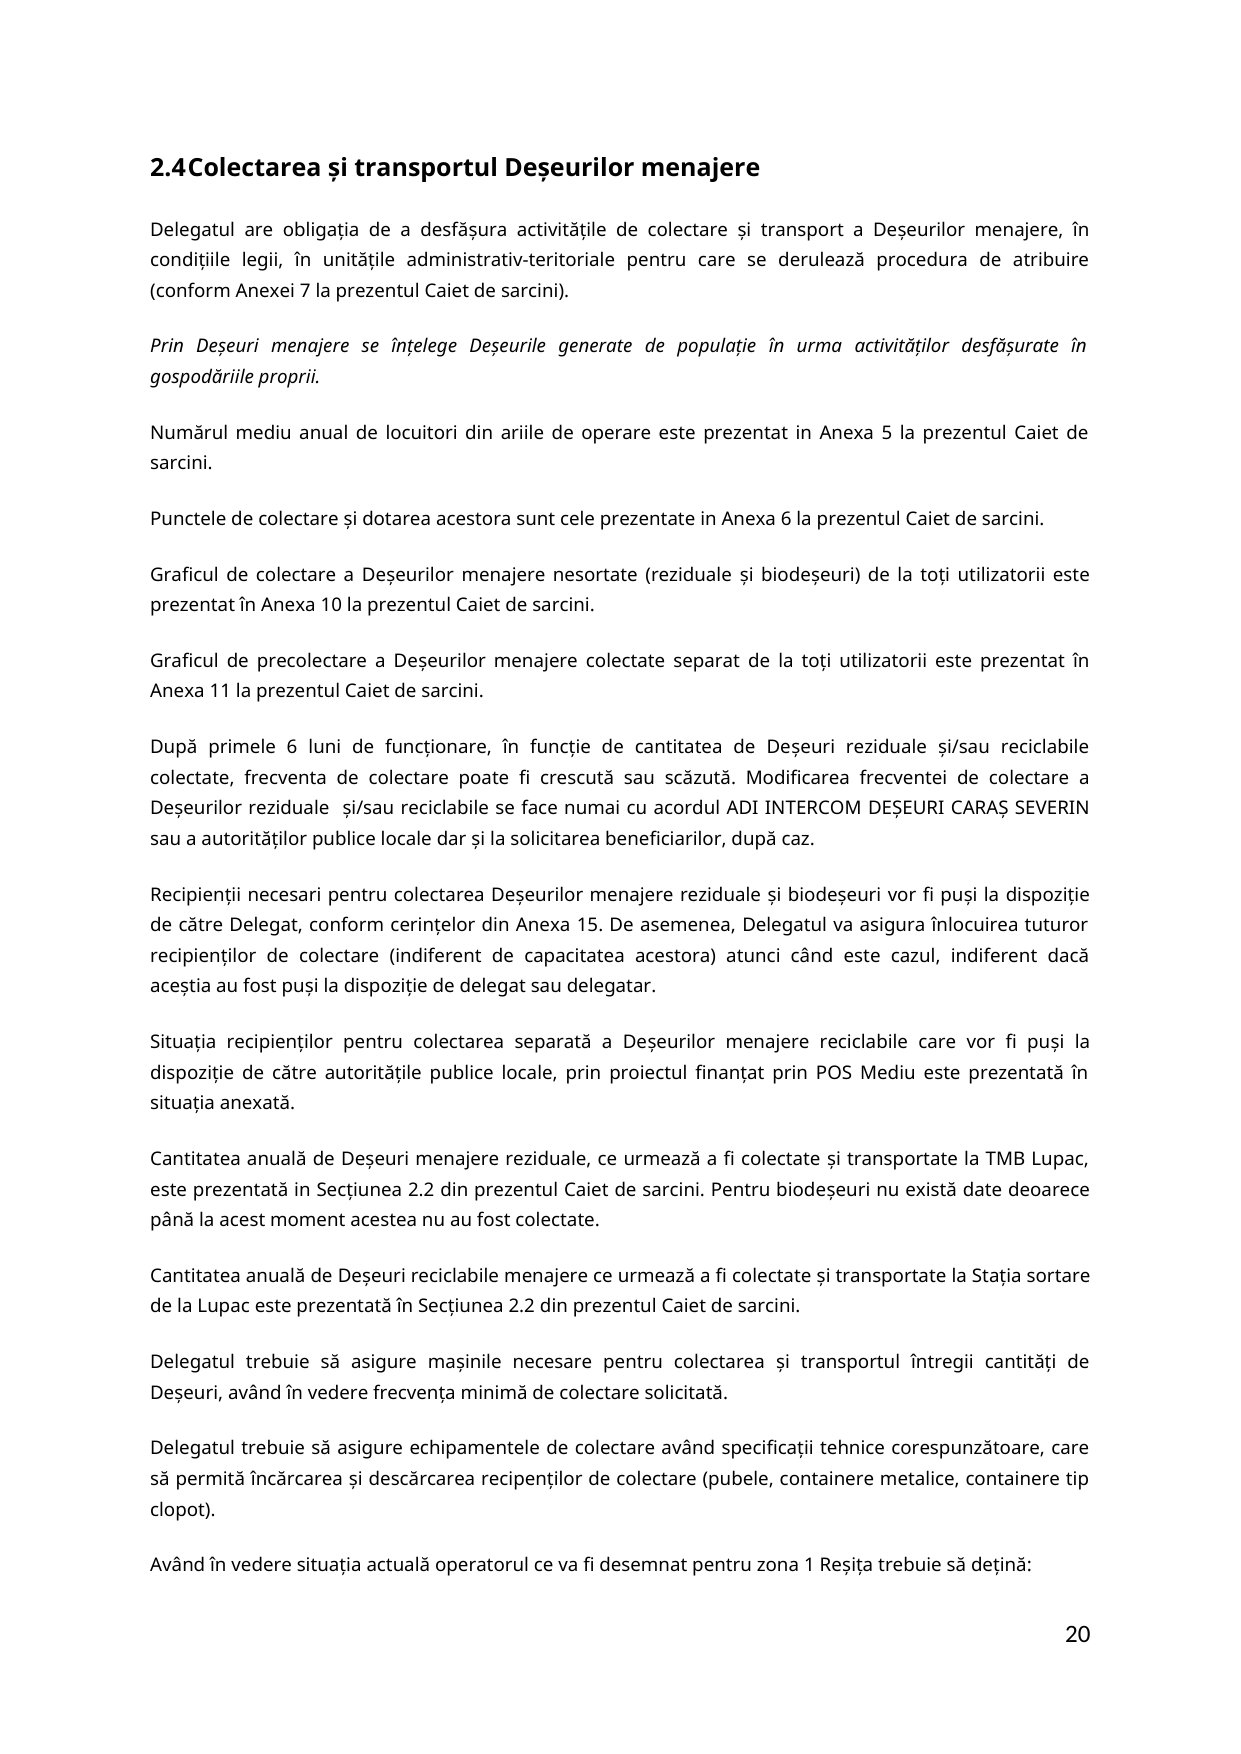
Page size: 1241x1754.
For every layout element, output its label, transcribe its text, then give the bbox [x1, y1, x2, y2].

text Punctele de colectare și dotarea acestora sunt cele prezentate in Anexa 6 la prezentul Caiet de sarcini. [150, 505, 1090, 531]
text Cantitatea anuală de Deșeuri menajere reziduale, ce urmează a fi colectate și transportate la TMB Lupac, este prezentată in Secțiunea 2.2 din prezentul Caiet de sarcini. Pentru biodeșeuri nu există date deoarece până la acest moment acestea nu au fost colectate. [150, 1145, 1090, 1232]
text Prin Deșeuri menajere se înțelege Deșeurile generate de populație în urma activităților desfășurate în gospodăriile proprii. [150, 333, 1090, 389]
text Recipienții necesari pentru colectarea Deșeurilor menajere reziduale și biodeșeuri vor fi puși la dispoziție de către Delegat, conform cerințelor din Anexa 15. De asemenea, Delegatul va asigura înlocuirea tuturor recipienților de colectare (indiferent de capacitatea acestora) atunci când este cazul, indiferent dacă aceștia au fost puși la dispoziție de delegat sau delegatar. [150, 881, 1090, 998]
text După primele 6 luni de funcționare, în funcție de cantitatea de Deșeuri reziduale și/sau reciclabile colectate, frecventa de colectare poate fi crescută sau scăzută. Modificarea frecventei de colectare a Deșeurilor reziduale și/sau reciclabile se face numai cu acordul ADI INTERCOM DEȘEURI CARAȘ SEVERIN sau a autorităților publice locale dar și la solicitarea beneficiarilor, după caz. [150, 733, 1090, 851]
text Numărul mediu anual de locuitori din ariile de operare este prezentat in Anexa 5 la prezentul Caiet de sarcini. [150, 419, 1090, 475]
text Graficul de colectare a Deșeurilor menajere nesortate (reziduale și biodeșeuri) de la toți utilizatorii este prezentat în Anexa 10 la prezentul Caiet de sarcini. [150, 561, 1090, 617]
text Cantitatea anuală de Deșeuri reciclabile menajere ce urmează a fi colectate și transportate la Stația sortare de la Lupac este prezentată în Secțiunea 2.2 din prezentul Caiet de sarcini. [150, 1262, 1090, 1318]
subtitle Colectarea și transportul Deșeurilor menajere [150, 150, 1090, 184]
text Având în vedere situația actuală operatorul ce va fi desemnat pentru zona 1 Reșița trebuie să dețină: [150, 1551, 1090, 1577]
text Delegatul trebuie să asigure mașinile necesare pentru colectarea și transportul întregii cantități de Deșeuri, având în vedere frecvența minimă de colectare solicitată. [150, 1348, 1090, 1404]
text Graficul de precolectare a Deșeurilor menajere colectate separat de la toți utilizatorii este prezentat în Anexa 11 la prezentul Caiet de sarcini. [150, 647, 1090, 703]
text Delegatul are obligația de a desfășura activitățile de colectare și transport a Deșeurilor menajere, în condițiile legii, în unitățile administrativ-teritoriale pentru care se derulează procedura de atribuire (conform Anexei 7 la prezentul Caiet de sarcini). [150, 216, 1090, 303]
text Situația recipienților pentru colectarea separată a Deșeurilor menajere reciclabile care vor fi puși la dispoziție de către autoritățile publice locale, prin proiectul finanțat prin POS Mediu este prezentată în situația anexată. [150, 1028, 1090, 1115]
text Delegatul trebuie să asigure echipamentele de colectare având specificații tehnice corespunzătoare, care să permită încărcarea și descărcarea recipenților de colectare (pubele, containere metalice, containere tip clopot). [150, 1434, 1090, 1521]
